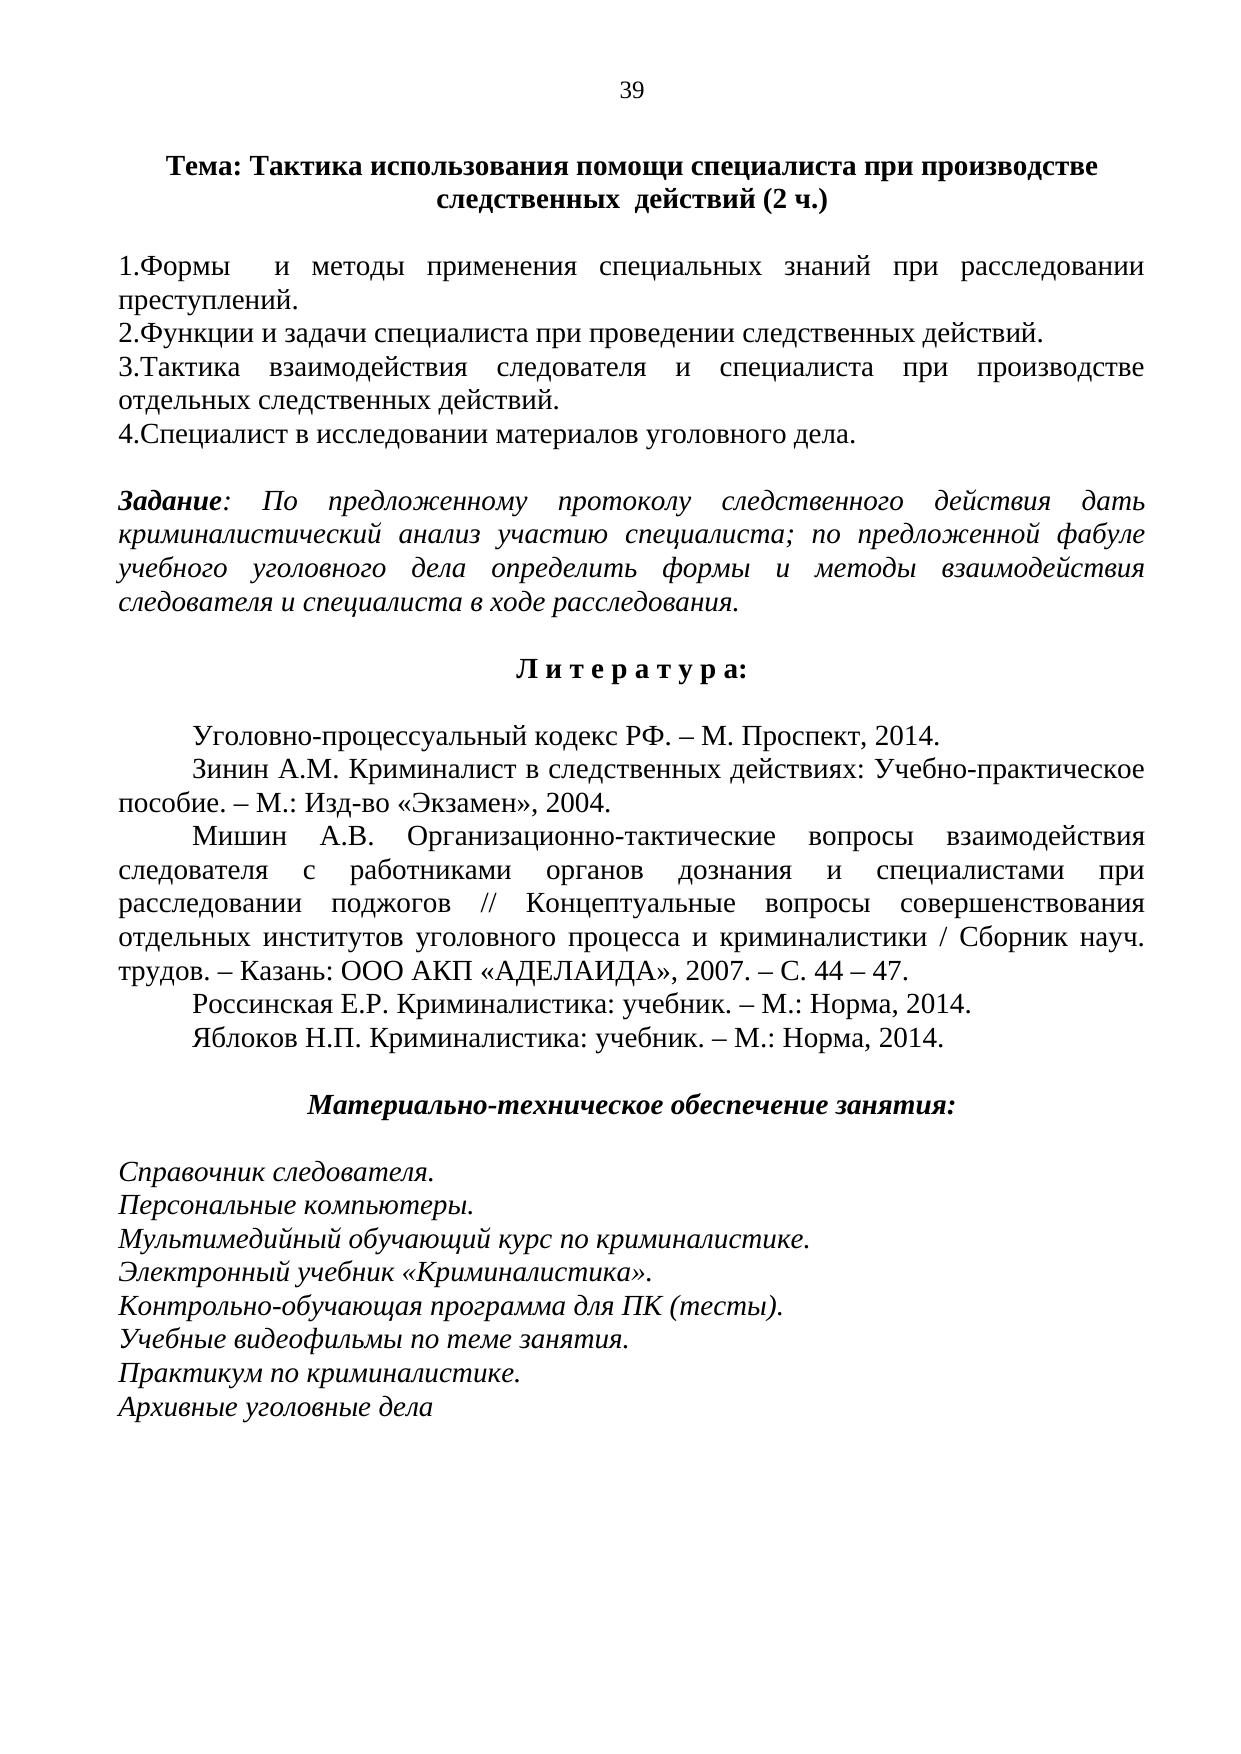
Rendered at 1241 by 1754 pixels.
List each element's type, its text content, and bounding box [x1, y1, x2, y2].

text Учебные видеофильмы по теме занятия. [118, 1322, 1146, 1355]
text Мультимедийный обучающий курс по криминалистике. [118, 1221, 1146, 1254]
text Яблоков Н.П. Криминалистика: учебник. – М.: Норма, 2014. [118, 1020, 1146, 1053]
text Мишин А.В. Организационно-тактические вопросы взаимодействия следователя с работниками органов дознания и специалистами при расследовании поджогов // Концептуальные вопросы совершенствования отдельных институтов уголовного процесса и криминалистики / Сборник науч. трудов. – Казань: ООО АКП «АДЕЛАИДА», 2007. – С. 44 – 47. [118, 818, 1146, 986]
text 3.Тактика взаимодействия следователя и специалиста при производстве отдельных следственных действий. [118, 349, 1146, 416]
text Россинская Е.Р. Криминалистика: учебник. – М.: Норма, 2014. [118, 986, 1146, 1020]
text 1.Формы и методы применения специальных знаний при расследовании преступлений. [118, 248, 1146, 315]
text Задание: По предложенному протоколу следственного действия дать криминалистический анализ участию специалиста; по предложенной фабуле учебного уголовного дела определить формы и методы взаимодействия следователя и специалиста в ходе расследования. [118, 483, 1146, 617]
text Персональные компьютеры. [118, 1187, 1146, 1221]
text Материально-техническое обеспечение занятия: [118, 1087, 1146, 1120]
text 4.Специалист в исследовании материалов уголовного дела. [118, 416, 1146, 449]
text Справочник следователя. [118, 1154, 1146, 1187]
text Архивные уголовные дела [118, 1389, 1146, 1422]
text Зинин А.М. Криминалист в следственных действиях: Учебно-практическое пособие. – М.: Изд-во «Экзамен», 2004. [118, 751, 1146, 818]
text Тема: Тактика использования помощи специалиста при производстве следственных действий (2 ч.) [118, 148, 1146, 215]
text Контрольно-обучающая программа для ПК (тесты). [118, 1288, 1146, 1322]
text Практикум по криминалистике. [118, 1355, 1146, 1389]
text Уголовно-процессуальный кодекс РФ. – М. Проспект, 2014. [118, 718, 1146, 751]
text Электронный учебник «Криминалистика». [118, 1254, 1146, 1288]
text Л и т е р а т у р а: [118, 651, 1146, 684]
text 2.Функции и задачи специалиста при проведении следственных действий. [118, 315, 1146, 349]
